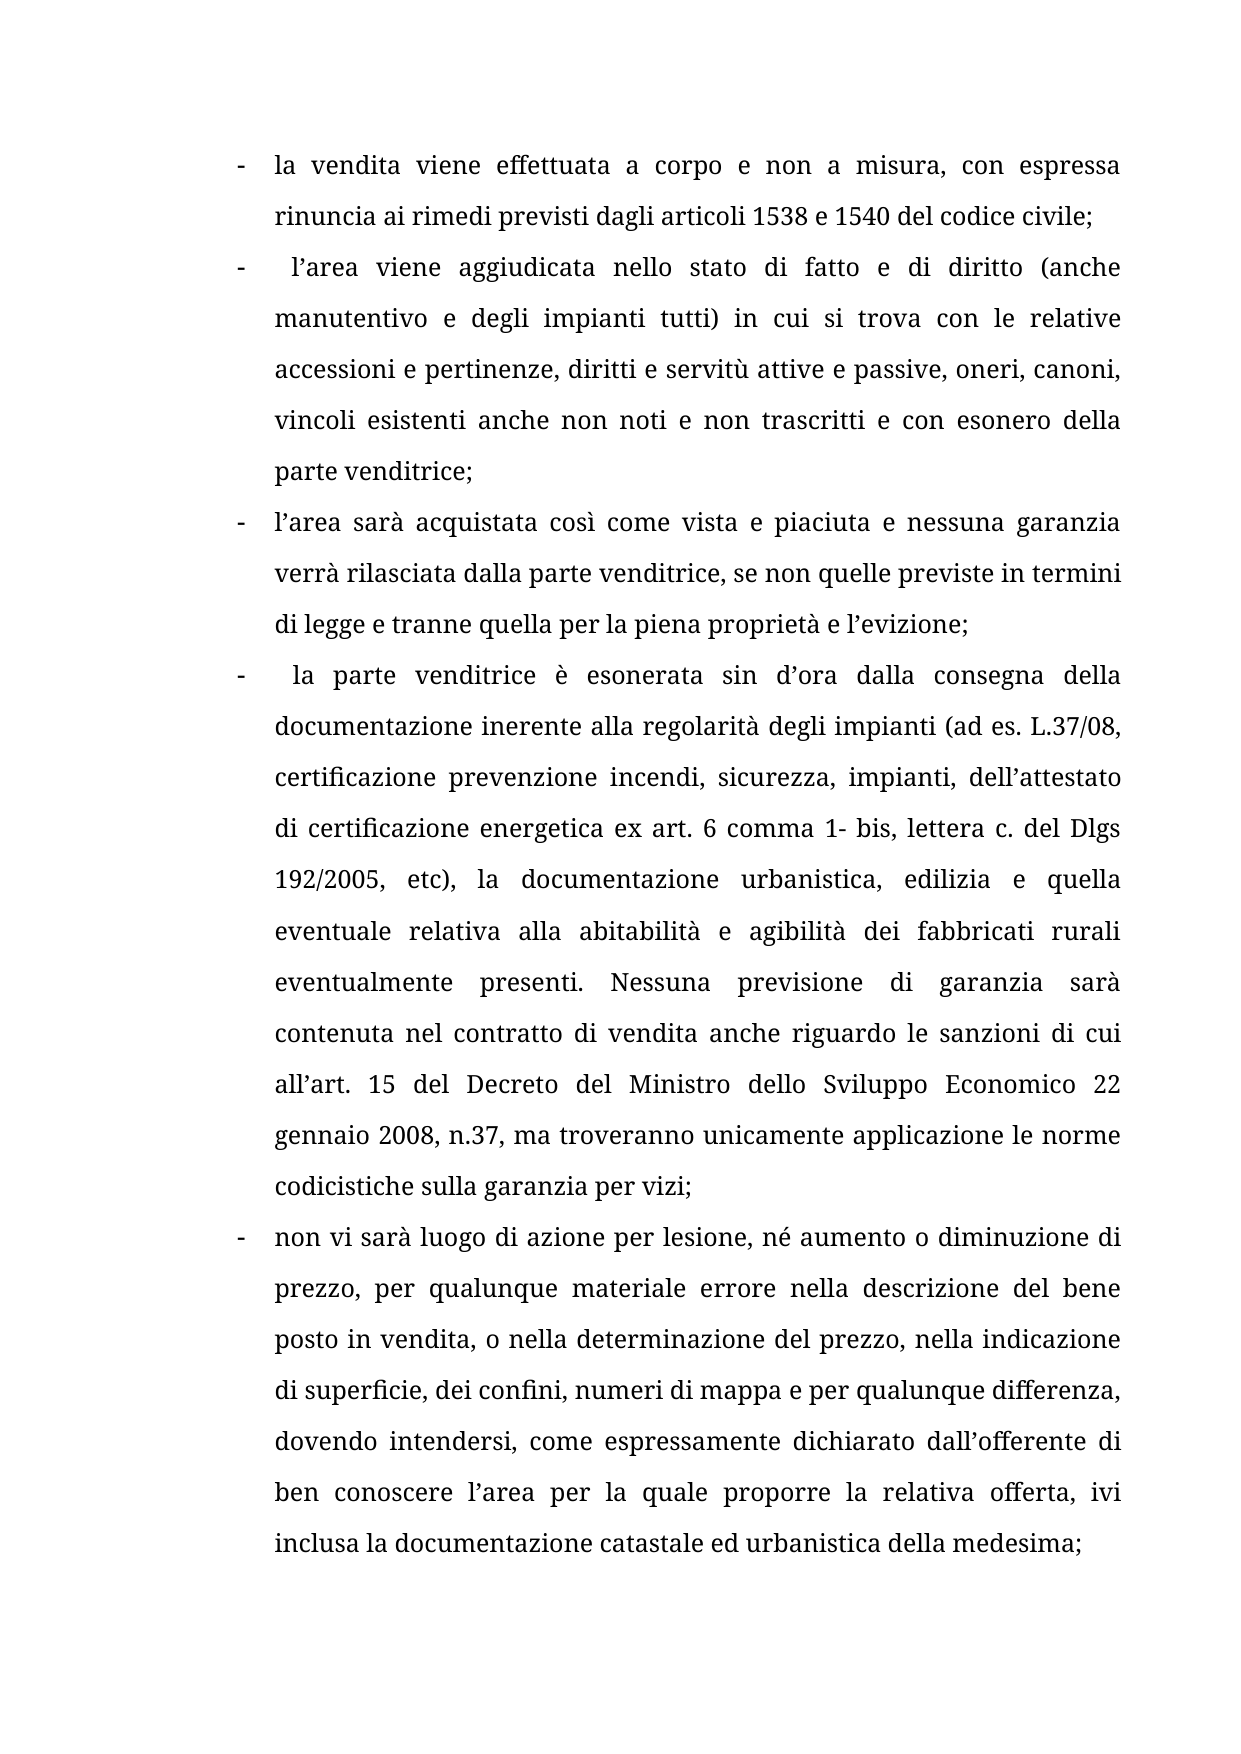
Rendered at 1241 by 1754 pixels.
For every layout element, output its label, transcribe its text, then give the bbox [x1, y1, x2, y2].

list l’area viene aggiudicata nello stato di fatto e di diritto (anche manutentivo e degli impianti tutti) in cui si trova con le relative accessioni e pertinenze, diritti e servitù attive e passive, oneri, canoni, vincoli esistenti anche non noti e non trascritti e con esonero della parte venditrice; [237, 250, 1122, 488]
list la parte venditrice è esonerata sin d’ora dalla consegna della documentazione inerente alla regolarità degli impianti (ad es. L.37/08, certificazione prevenzione incendi, sicurezza, impianti, dell’attestato di certificazione energetica ex art. 6 comma 1- bis, lettera c. del Dlgs 192/2005, etc), la documentazione urbanistica, edilizia e quella eventuale relativa alla abitabilità e agibilità dei fabbricati rurali eventualmente presenti. Nessuna previsione di garanzia sarà contenuta nel contratto di vendita anche riguardo le sanzioni di cui all’art. 15 del Decreto del Ministro dello Sviluppo Economico 22 gennaio 2008, n.37, ma troveranno unicamente applicazione le norme codicistiche sulla garanzia per vizi; [237, 658, 1122, 1202]
list la vendita viene effettuata a corpo e non a misura, con espressa rinuncia ai rimedi previsti dagli articoli 1538 e 1540 del codice civile; [237, 148, 1122, 233]
list l’area sarà acquistata così come vista e piaciuta e nessuna garanzia verrà rilasciata dalla parte venditrice, se non quelle previste in termini di legge e tranne quella per la piena proprietà e l’evizione; [237, 505, 1122, 641]
list non vi sarà luogo di azione per lesione, né aumento o diminuzione di prezzo, per qualunque materiale errore nella descrizione del bene posto in vendita, o nella determinazione del prezzo, nella indicazione di superficie, dei confini, numeri di mappa e per qualunque differenza, dovendo intendersi, come espressamente dichiarato dall’offerente di ben conoscere l’area per la quale proporre la relativa offerta, ivi inclusa la documentazione catastale ed urbanistica della medesima; [237, 1219, 1122, 1560]
